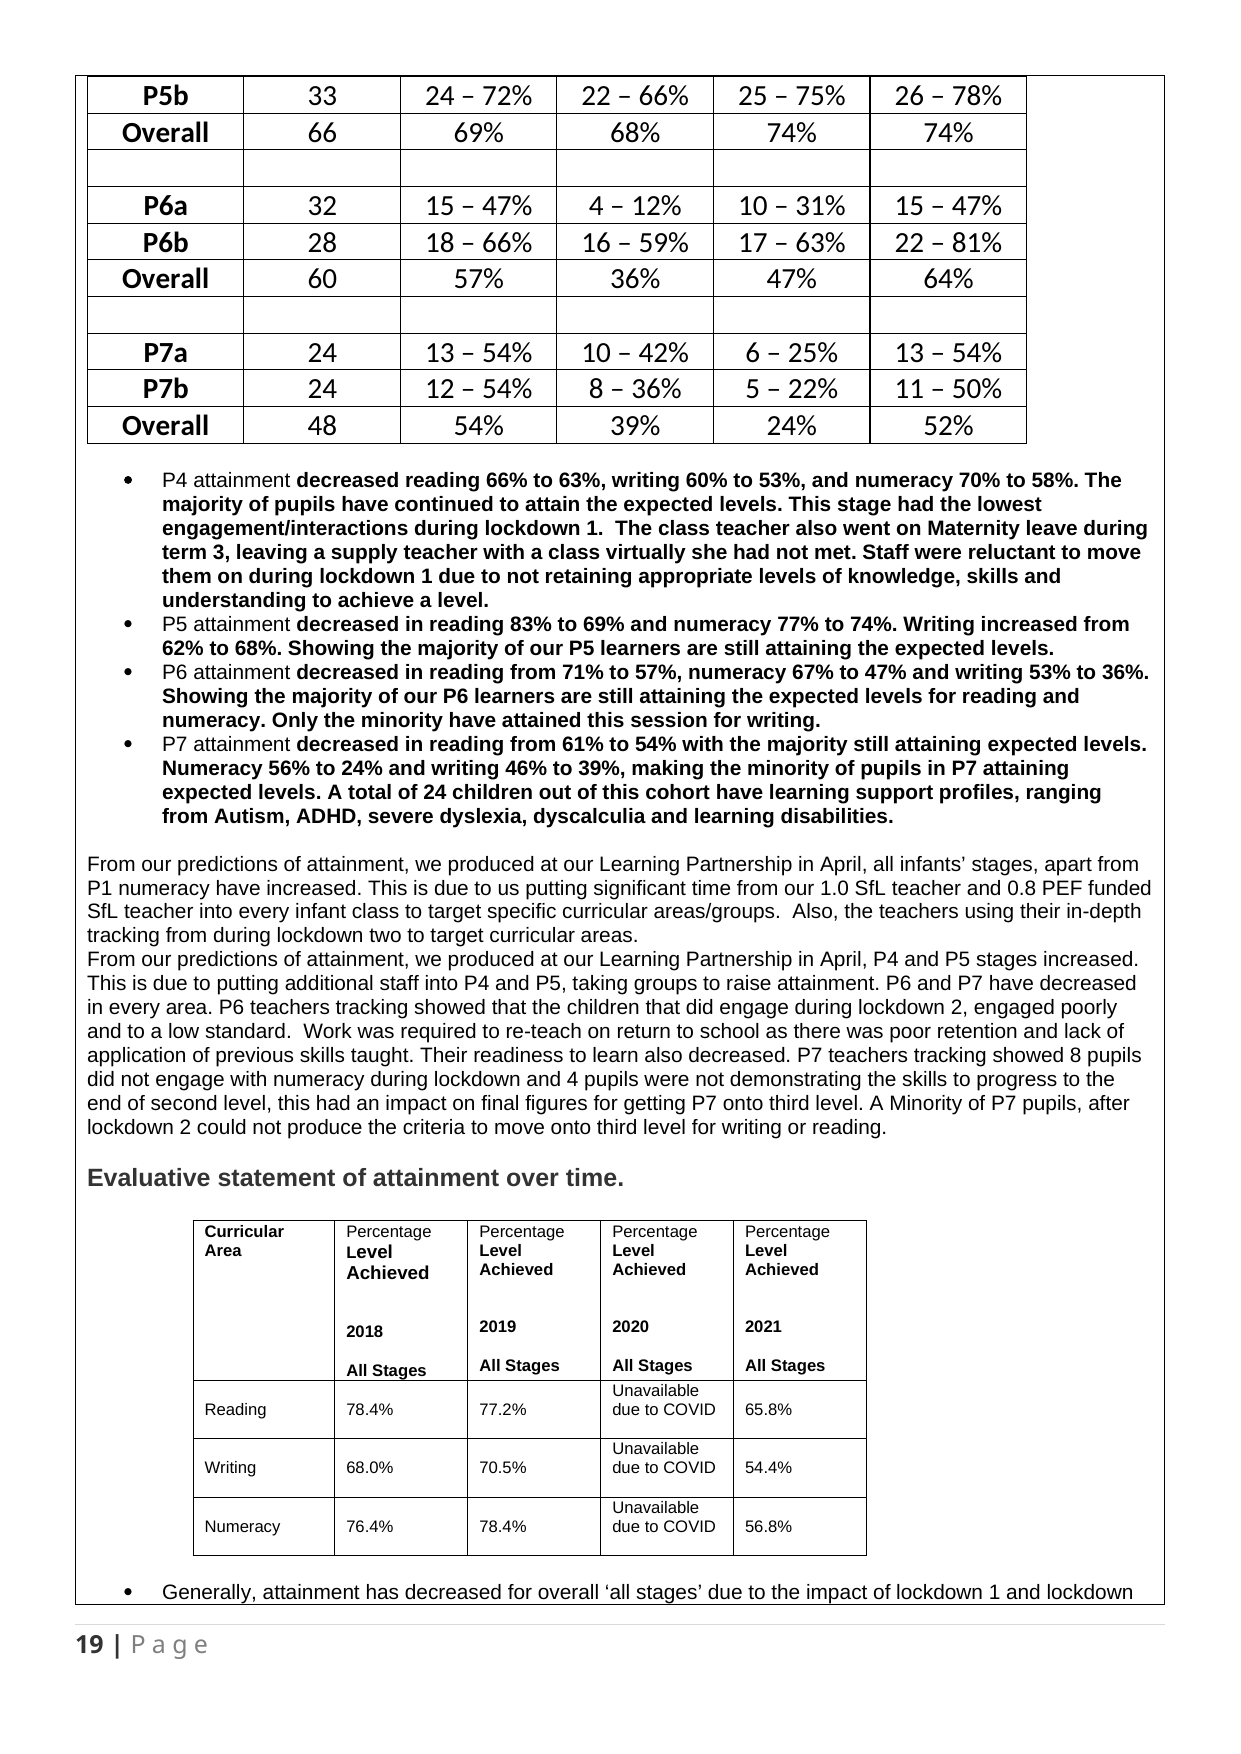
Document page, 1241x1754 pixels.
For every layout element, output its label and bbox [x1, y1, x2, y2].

table_cell [76, 76, 1164, 1604]
